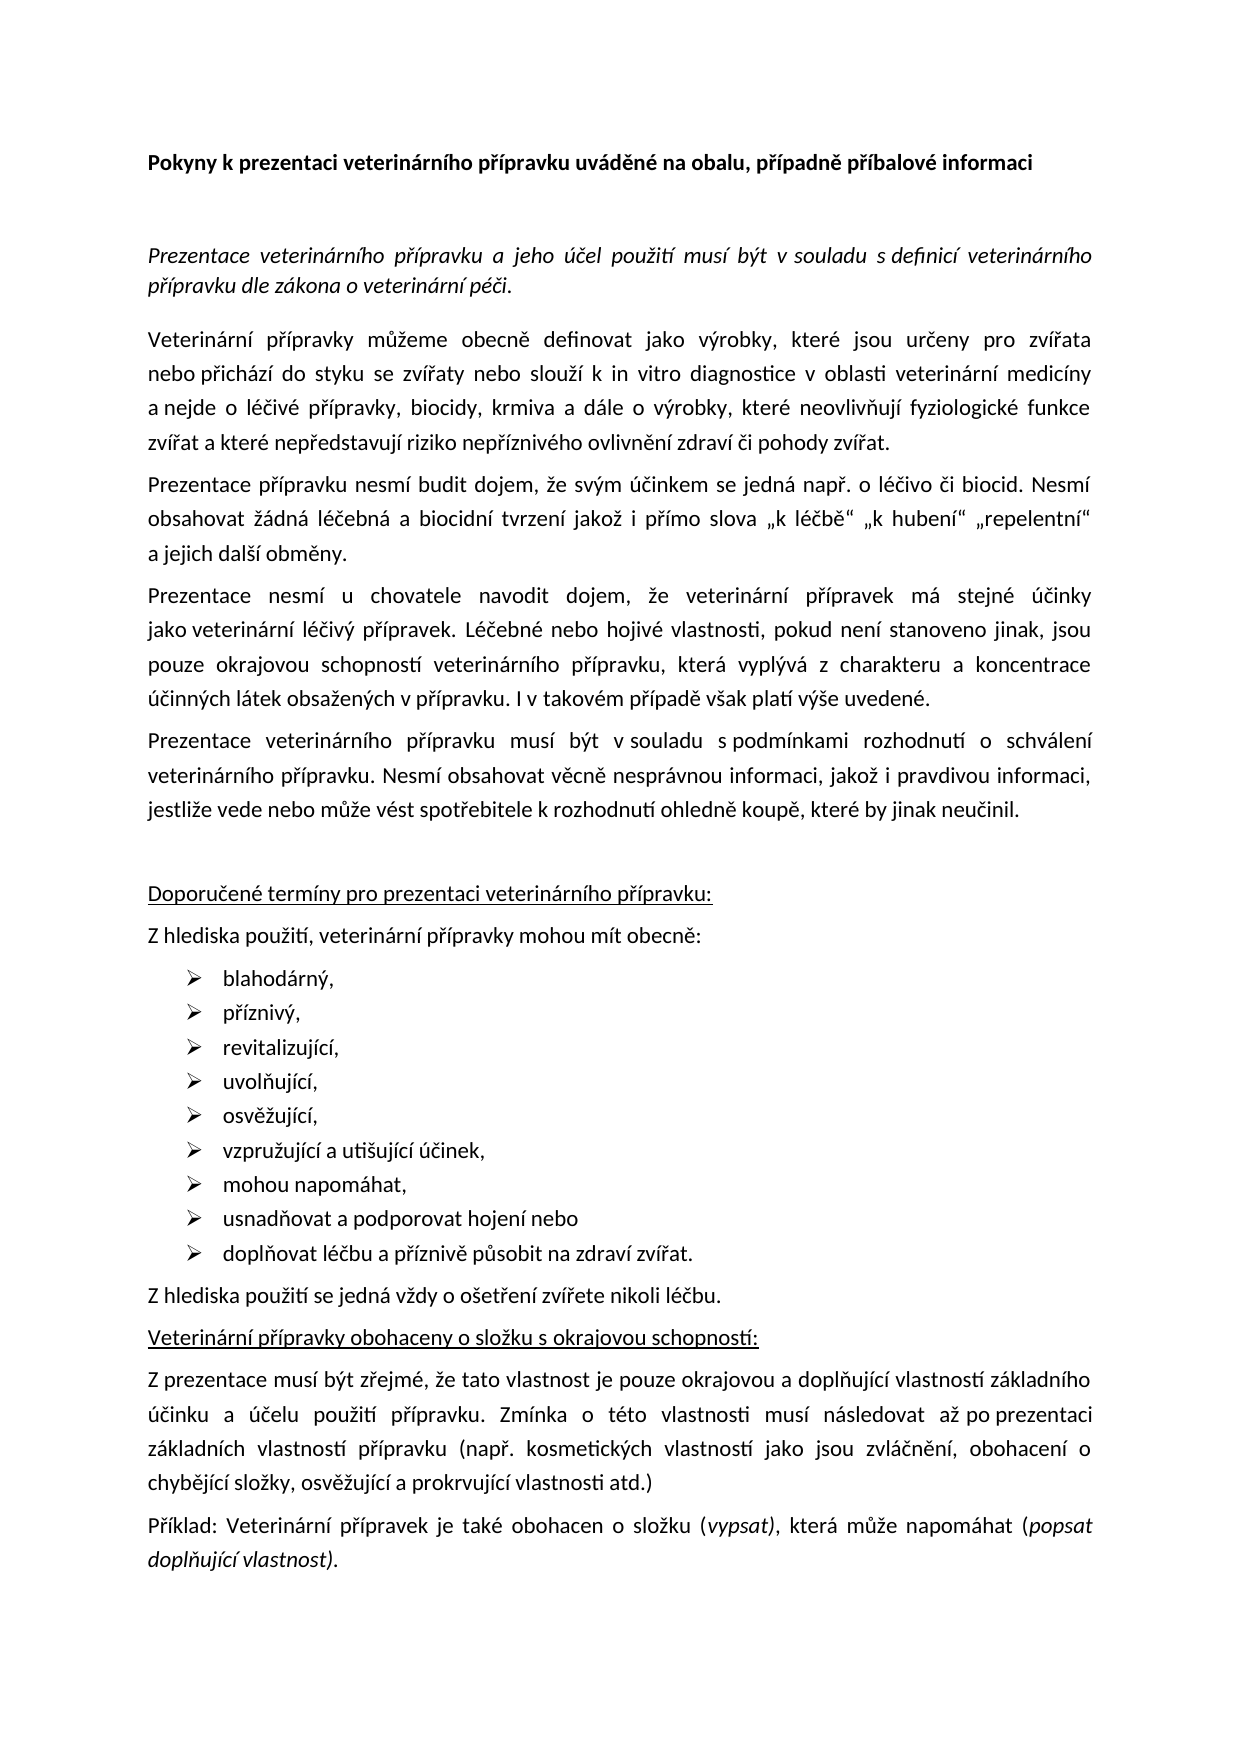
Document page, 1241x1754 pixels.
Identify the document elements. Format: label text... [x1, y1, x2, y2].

text Prezentace nesmí u chovatele navodit dojem, že veterinární přípravek má stejné účinky jako veterinární léčivý přípravek. Léčebné nebo hojivé vlastnosti, pokud není stanoveno jinak, jsou pouze okrajovou schopností veterinárního přípravku, která vyplývá z charakteru a koncentrace účinných látek obsažených v přípravku. I v takovém případě však platí výše uvedené. [148, 575, 1093, 712]
list doplňovat léčbu a příznivě působit na zdraví zvířat. [185, 1232, 1093, 1267]
text Z prezentace musí být zřejmé, že tato vlastnost je pouze okrajovou a doplňující vlastností základního účinku a účelu použití přípravku. Zmínka o této vlastnosti musí následovat až po prezentaci základních vlastností přípravku (např. kosmetických vlastností jako jsou zvláčnění, obohacení o chybějící složky, osvěžující a prokrvující vlastnosti atd.) [148, 1359, 1093, 1497]
list revitalizující, [185, 1026, 1093, 1061]
text Veterinární přípravky obohaceny o složku s okrajovou schopností: [148, 1317, 1093, 1351]
text Veterinární přípravky můžeme obecně definovat jako výrobky, které jsou určeny pro zvířata nebo přichází do styku se zvířaty nebo slouží k in vitro diagnostice v oblasti veterinární medicíny a nejde o léčivé přípravky, biocidy, krmiva a dále o výrobky, které neovlivňují fyziologické funkce zvířat a které nepředstavují riziko nepříznivého ovlivnění zdraví či pohody zvířat. [148, 318, 1093, 456]
text Doporučené termíny pro prezentaci veterinárního přípravku: [148, 873, 1093, 907]
list osvěžující, [185, 1095, 1093, 1129]
list blahodárný, [185, 957, 1093, 992]
list usnadňovat a podporovat hojení nebo [185, 1198, 1093, 1232]
text Prezentace veterinárního přípravku a jeho účel použití musí být v souladu s definicí veterinárního přípravku dle zákona o veterinární péči. [148, 241, 1093, 299]
list vzpružující a utišující účinek, [185, 1129, 1093, 1164]
list mohou napomáhat, [185, 1164, 1093, 1198]
text Prezentace veterinárního přípravku musí být v souladu s podmínkami rozhodnutí o schválení veterinárního přípravku. Nesmí obsahovat věcně nesprávnou informaci, jakož i pravdivou informaci, jestliže vede nebo může vést spotřebitele k rozhodnutí ohledně koupě, které by jinak neučinil. [148, 720, 1093, 823]
list příznivý, [185, 992, 1093, 1026]
text Z hlediska použití, veterinární přípravky mohou mít obecně: [148, 915, 1093, 950]
list uvolňující, [185, 1061, 1093, 1095]
text Příklad: Veterinární přípravek je také obohacen o složku (vypsat), která může napomáhat (popsat doplňující vlastnost). [148, 1504, 1093, 1573]
text Prezentace přípravku nesmí budit dojem, že svým účinkem se jedná např. o léčivo či biocid. Nesmí obsahovat žádná léčebná a biocidní tvrzení jakož i přímo slova „k léčbě“ „k hubení“ „repelentní“ a jejich další obměny. [148, 464, 1093, 567]
text Z hlediska použití se jedná vždy o ošetření zvířete nikoli léčbu. [148, 1275, 1093, 1309]
text Pokyny k prezentaci veterinárního přípravku uváděné na obalu, případně příbalové informaci [148, 148, 1093, 176]
